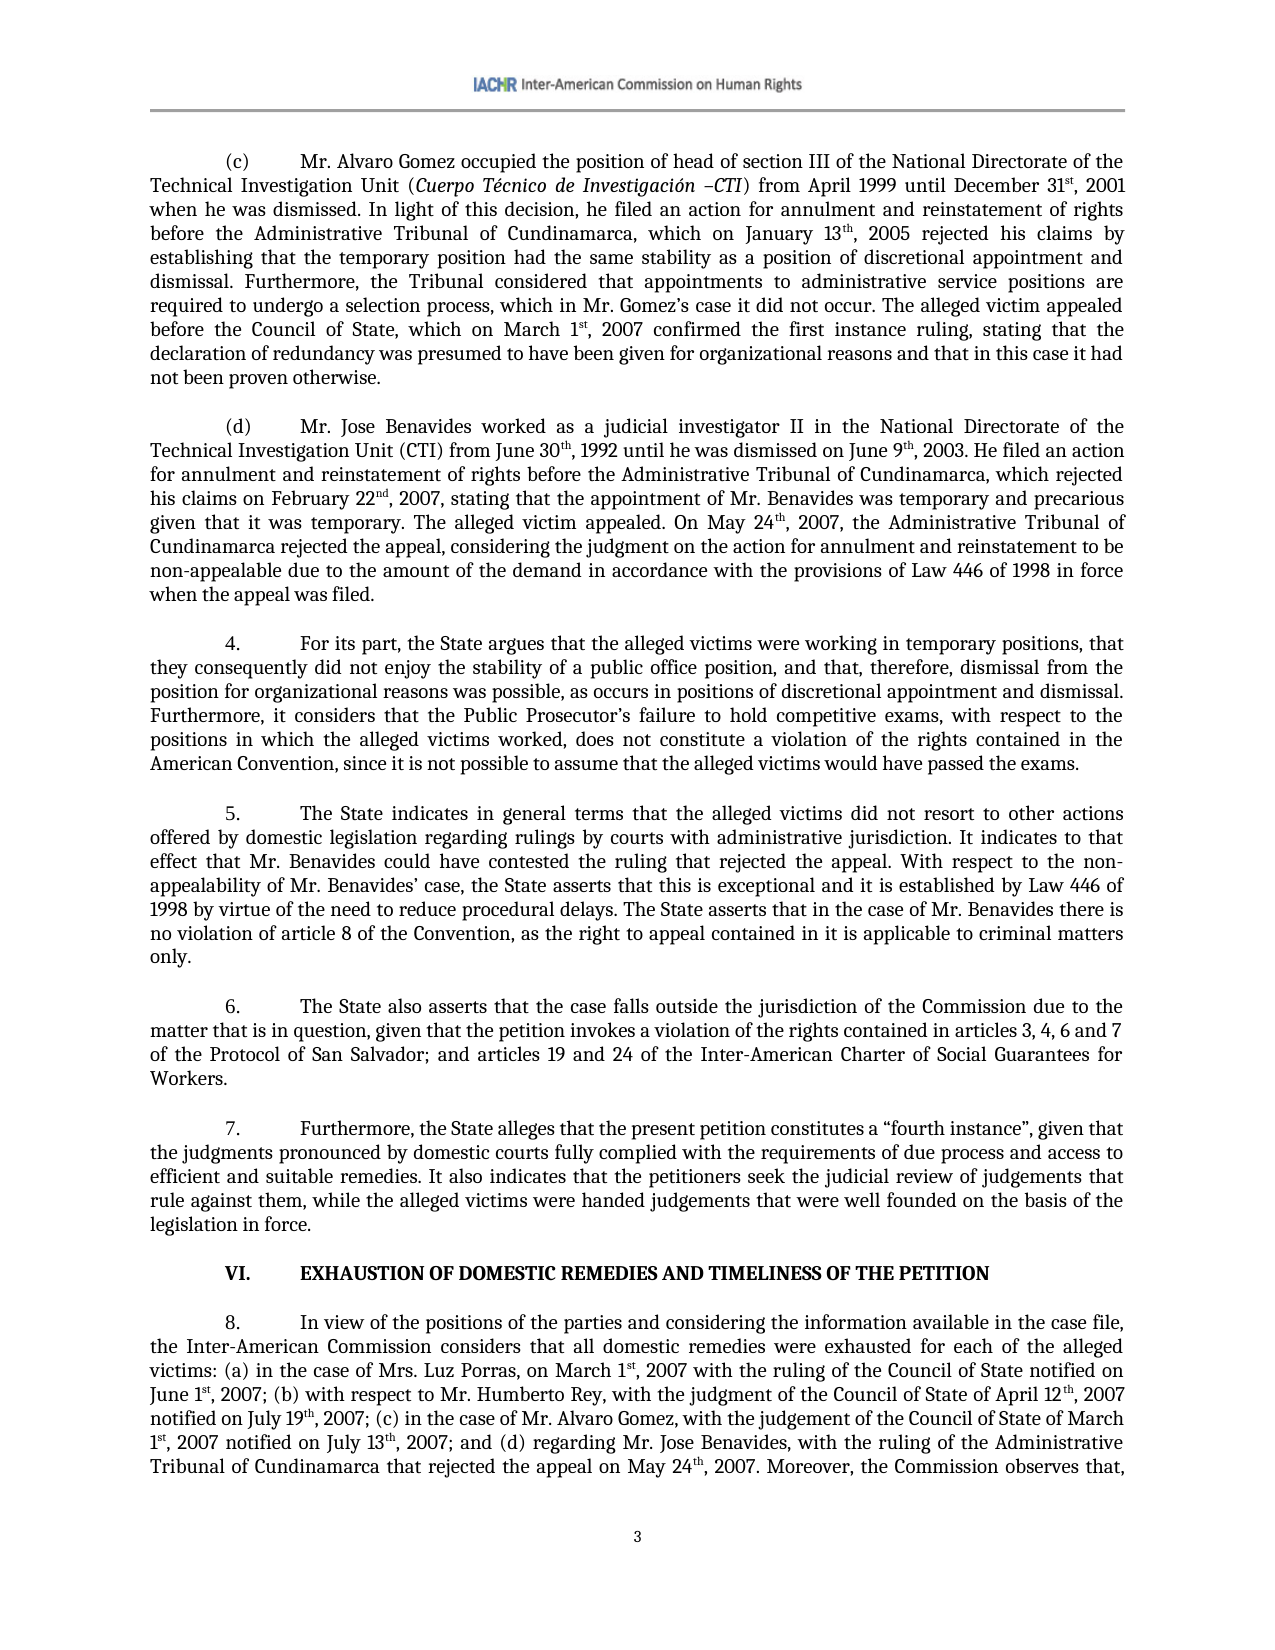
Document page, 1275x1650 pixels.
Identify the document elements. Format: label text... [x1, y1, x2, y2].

list Furthermore, the State alleges that the present petition constitutes a “fourth instance”, given that the judgments pronounced by domestic courts fully complied with the requirements of due process and access to efficient and suitable remedies. It also indicates that the petitioners seek the judicial review of judgements that rule against them, while the alleged victims were handed judgements that were well founded on the basis of the legislation in force. [150, 1116, 1125, 1236]
text VI. EXHAUSTION OF DOMESTIC REMEDIES AND TIMELINESS OF THE PETITION [150, 1261, 1125, 1285]
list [150, 1310, 1125, 1479]
list For its part, the State argues that the alleged victims were working in temporary positions, that they consequently did not enjoy the stability of a public office position, and that, therefore, dismissal from the position for organizational reasons was possible, as occurs in positions of discretional appointment and dismissal. Furthermore, it considers that the Public Prosecutor’s failure to hold competitive exams, with respect to the positions in which the alleged victims worked, does not constitute a violation of the rights contained in the American Convention, since it is not possible to assume that the alleged victims would have passed the exams. [150, 631, 1125, 776]
picture [462, 75, 813, 94]
list The State indicates in general terms that the alleged victims did not resort to other actions offered by domestic legislation regarding rulings by courts with administrative jurisdiction. It indicates to that effect that Mr. Benavides could have contested the ruling that rejected the appeal. With respect to the non-appealability of Mr. Benavides’ case, the State asserts that this is exceptional and it is established by Law 446 of 1998 by virtue of the need to reduce procedural delays. The State asserts that in the case of Mr. Benavides there is no violation of article 8 of the Convention, as the right to appeal contained in it is applicable to criminal matters only. [150, 801, 1125, 969]
text (d) Mr. Jose Benavides worked as a judicial investigator II in the National Directorate of the Technical Investigation Unit (CTI) from June 30th, 1992 until he was dismissed on June 9th, 2003. He filed an action for annulment and reinstatement of rights before the Administrative Tribunal of Cundinamarca, which rejected his claims on February 22nd, 2007, stating that the appointment of Mr. Benavides was temporary and precarious given that it was temporary. The alleged victim appealed. On May 24th, 2007, the Administrative Tribunal of Cundinamarca rejected the appeal, considering the judgment on the action for annulment and reinstatement to be non-appealable due to the amount of the demand in accordance with the provisions of Law 446 of 1998 in force when the appeal was filed. [150, 414, 1125, 606]
list The State also asserts that the case falls outside the jurisdiction of the Commission due to the matter that is in question, given that the petition invokes a violation of the rights contained in articles 3, 4, 6 and 7 of the Protocol of San Salvador; and articles 19 and 24 of the Inter-American Charter of Social Guarantees for Workers. [150, 994, 1125, 1091]
text (c) Mr. Alvaro Gomez occupied the position of head of section III of the National Directorate of the Technical Investigation Unit (Cuerpo Técnico de Investigación –CTI) from April 1999 until December 31st, 2001 when he was dismissed. In light of this decision, he filed an action for annulment and reinstatement of rights before the Administrative Tribunal of Cundinamarca, which on January 13th, 2005 rejected his claims by establishing that the temporary position had the same stability as a position of discretional appointment and dismissal. Furthermore, the Tribunal considered that appointments to administrative service positions are required to undergo a selection process, which in Mr. Gomez’s case it did not occur. The alleged victim appealed before the Council of State, which on March 1st, 2007 confirmed the first instance ruling, stating that the declaration of redundancy was presumed to have been given for organizational reasons and that in this case it had not been proven otherwise. [150, 150, 1125, 389]
